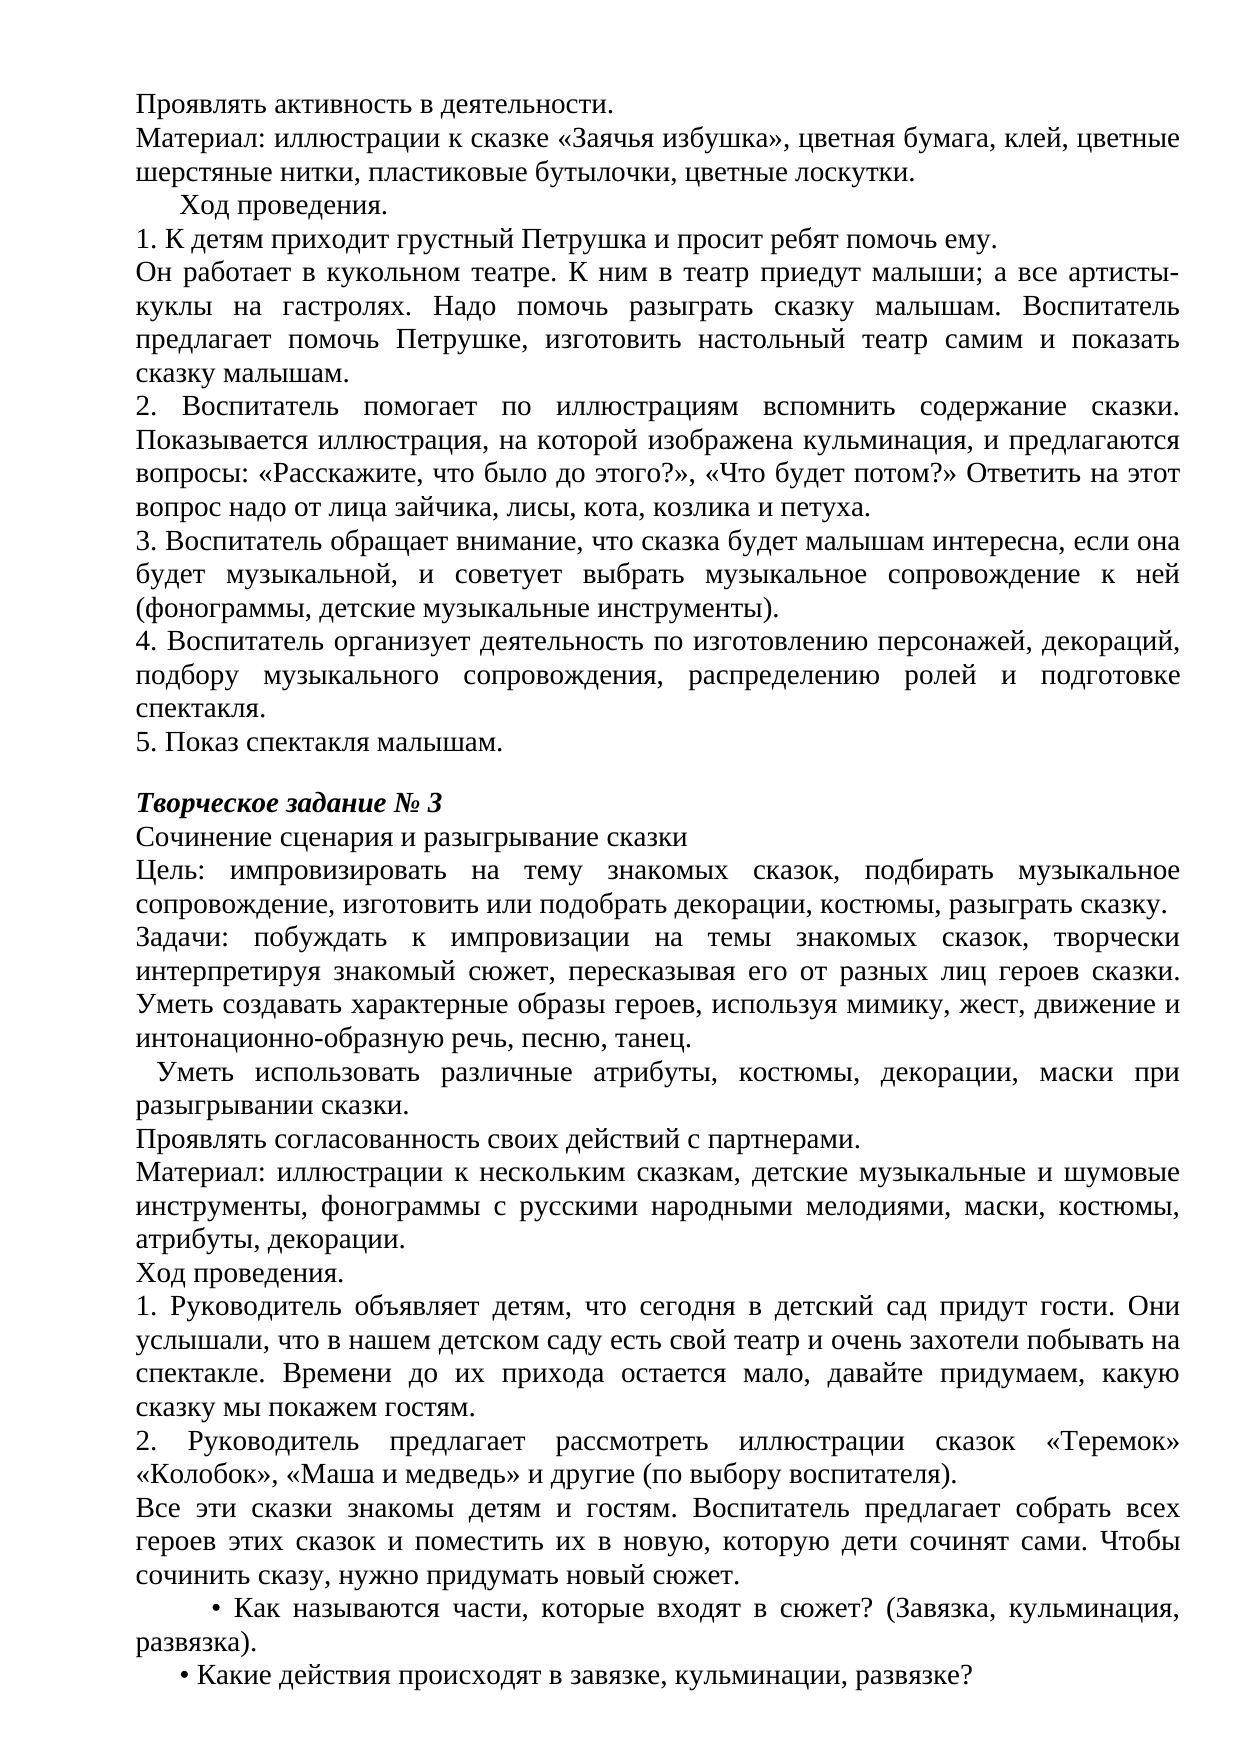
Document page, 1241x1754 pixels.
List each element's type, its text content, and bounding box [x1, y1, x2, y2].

text Проявлять согласованность своих действий с партнерами. [135, 1121, 1181, 1154]
text 2. Руководитель предлагает рассмотреть иллюстрации сказок «Теремок» «Колобок», «Маша и медведь» и другие (по выбору воспитателя). [135, 1423, 1181, 1490]
text Ход проведения. [135, 1255, 1181, 1288]
text Задачи: побуждать к импровизации на темы знакомых сказок, творчески интерпретируя знакомый сюжет, пересказывая его от разных лиц героев сказки. Уметь создавать характерные образы героев, используя мимику, жест, движение и интонационно-образную речь, песню, танец. [135, 919, 1181, 1054]
text 1. Руководитель объявляет детям, что сегодня в детский сад придут гости. Они услышали, что в нашем детском саду есть свой театр и очень захотели побывать на спектакле. Времени до их прихода остается мало, давайте придумаем, какую сказку мы покажем гостям. [135, 1288, 1181, 1423]
text 3. Воспитатель обращает внимание, что сказка будет малышам интересна, если она будет музыкальной, и советует выбрать музыкальное сопровождение к ней (фонограммы, детские музыкальные инструменты). [135, 523, 1181, 623]
text Творческое задание № 3 [135, 785, 1181, 819]
text Уметь использовать различные атрибуты, костюмы, декорации, маски при разыгрывании сказки. [135, 1054, 1181, 1121]
text Он работает в кукольном театре. К ним в театр приедут малыши; а все артисты-куклы на гастролях. Надо помочь разыграть сказку малышам. Воспитатель предлагает помочь Петрушке, изготовить настольный театр самим и показать сказку малышам. [135, 254, 1181, 388]
text Материал: иллюстрации к нескольким сказкам, детские музыкальные и шумовые инструменты, фонограммы с русскими народными мелодиями, маски, костюмы, атрибуты, декорации. [135, 1154, 1181, 1255]
text Сочинение сценария и разыгрывание сказки [135, 819, 1181, 852]
text Материал: иллюстрации к сказке «Заячья избушка», цветная бумага, клей, цветные шерстяные нитки, пластиковые бутылочки, цветные лоскутки. [135, 120, 1181, 187]
text Проявлять активность в деятельности. [135, 87, 1181, 120]
text 1. К детям приходит грустный Петрушка и просит ребят помочь ему. [135, 221, 1181, 254]
text 2. Воспитатель помогает по иллюстрациям вспомнить содержание сказки. Показывается иллюстрация, на которой изображена кульминация, и предлагаются вопросы: «Расскажите, что было до этого?», «Что будет потом?» Ответить на этот вопрос надо от лица зайчика, лисы, кота, козлика и петуха. [135, 388, 1181, 523]
text Цель: импровизировать на тему знакомых сказок, подбирать музыкальное сопровождение, изготовить или подобрать декорации, костюмы, разыграть сказку. [135, 852, 1181, 919]
text 4. Воспитатель организует деятельность по изготовлению персонажей, декораций, подбору музыкального сопровождения, распределению ролей и подготовке спектакля. [135, 623, 1181, 724]
text • Как называются части, которые входят в сюжет? (Завязка, кульминация, развязка). [135, 1590, 1181, 1657]
text • Какие действия происходят в завязке, кульминации, развязке? [135, 1657, 1181, 1691]
text Все эти сказки знакомы детям и гостям. Воспитатель предлагает собрать всех героев этих сказок и поместить их в новую, которую дети сочинят сами. Чтобы сочинить сказу, нужно придумать новый сюжет. [135, 1490, 1181, 1590]
text 5. Показ спектакля малышам. [135, 724, 1181, 757]
text Ход проведения. [135, 187, 1181, 221]
